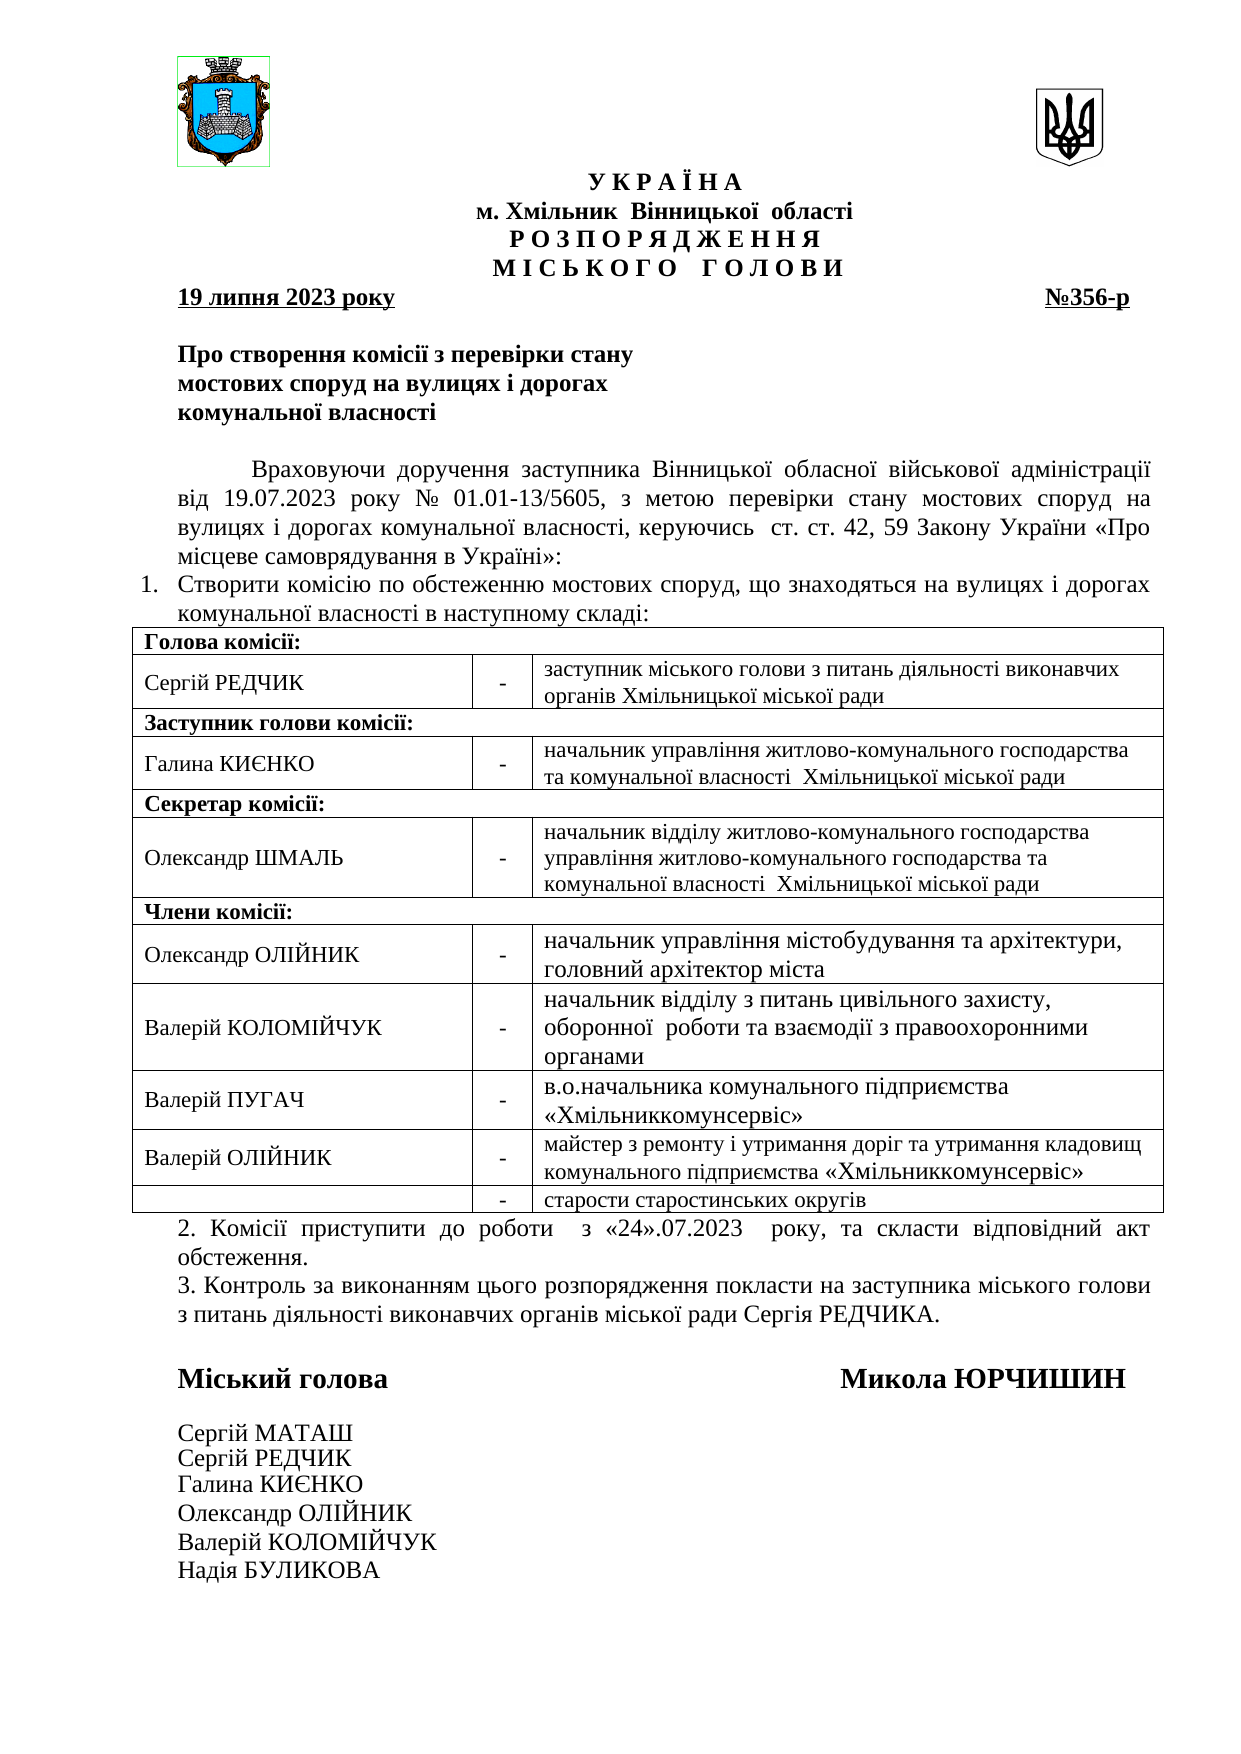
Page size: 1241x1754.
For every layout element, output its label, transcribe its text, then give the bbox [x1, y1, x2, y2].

text Міський голова Микола ЮРЧИШИН [177, 1362, 1152, 1395]
table_cell начальник управління містобудування та архітектури, головний архітектор міста [533, 925, 1163, 983]
table_cell - [473, 984, 532, 1070]
text комунальної власності [177, 397, 635, 426]
text Враховуючи доручення заступника Вінницької обласної військової адміністрації від 19.07.2023 року № 01.01-13/5605, з метою перевірки стану мостових споруд на вулицях і дорогах комунальної власності, керуючись ст. ст. 42, 59 Закону України «Про місцеве самоврядування в Україні»: [177, 454, 1152, 569]
text м. Хмільник Вінницької області [177, 196, 1152, 224]
text М І С Ь К О Г О Г О Л О В И [177, 253, 1152, 282]
table_cell Заступник голови комісії: [133, 709, 1163, 736]
table_cell Валерій КОЛОМІЙЧУК [133, 984, 472, 1070]
text Олександр ОЛІЙНИК [177, 1498, 1152, 1527]
text У К Р А Ї Н А [177, 167, 1152, 196]
text Сергій МАТАШ [177, 1420, 1152, 1446]
table_cell начальник відділу житлово-комунального господарства управління житлово-комунального господарства та комунальної власності Хмільницької міської ради [533, 818, 1163, 897]
text Сергій РЕДЧИК [177, 1446, 1152, 1472]
table_cell - [473, 1186, 532, 1212]
table_cell Олександр ШМАЛЬ [133, 818, 472, 897]
table_cell Галина КИЄНКО [133, 737, 472, 789]
picture [1036, 88, 1104, 167]
text Валерій КОЛОМІЙЧУК [177, 1527, 1152, 1555]
table_cell начальник управління житлово-комунального господарства та комунальної власності Хмільницької міської ради [533, 737, 1163, 789]
text 19 липня 2023 року №356-р [177, 282, 1152, 311]
table_cell Валерій ПУГАЧ [133, 1071, 472, 1128]
table_cell - [473, 925, 532, 983]
text Надія БУЛИКОВА [177, 1555, 1152, 1584]
table_cell майстер з ремонту і утримання доріг та утримання кладовищ комунального підприємства «Хмільниккомунсервіс» [533, 1130, 1163, 1185]
text Галина КИЄНКО [177, 1472, 1152, 1498]
table_cell - [473, 737, 532, 789]
table_cell Члени комісії: [133, 898, 1163, 924]
text 3. Контроль за виконанням цього розпорядження покласти на заступника міського голови з питань діяльності виконавчих органів міської ради Сергія РЕДЧИКА. [177, 1271, 1152, 1328]
table_cell в.о.начальника комунального підприємства «Хмільниккомунсервіс» [533, 1071, 1163, 1128]
table_cell старости старостинських округів [533, 1186, 1163, 1212]
text Про створення комісії з перевірки стану [177, 339, 635, 368]
text 2. Комісії приступити до роботи з «24».07.2023 року, та скласти відповідний акт обстеження. [177, 1213, 1152, 1271]
table_cell начальник відділу з питань цивільного захисту, оборонної роботи та взаємодії з правоохоронними органами [533, 984, 1163, 1070]
text мостових споруд на вулицях і дорогах [177, 368, 635, 397]
table_cell - [473, 1071, 532, 1128]
table_cell заступник міського голови з питань діяльності виконавчих органів Хмільницької міської ради [533, 655, 1163, 708]
table_cell - [473, 818, 532, 897]
table_cell [133, 1186, 472, 1212]
table_cell Олександр ОЛІЙНИК [133, 925, 472, 983]
table_cell Сергій РЕДЧИК [133, 655, 472, 708]
table_cell - [473, 1130, 532, 1185]
table_cell Валерій ОЛІЙНИК [133, 1130, 472, 1185]
table_header Голова комісії: [133, 628, 1163, 654]
table_cell - [473, 655, 532, 708]
list Створити комісію по обстеженню мостових споруд, що знаходяться на вулицях і дорогах комунальної власності в наступному складі: [140, 569, 1152, 627]
table_cell Секретар комісії: [133, 790, 1163, 817]
text Р О З П О Р Я Д Ж Е Н Н Я [177, 224, 1152, 253]
